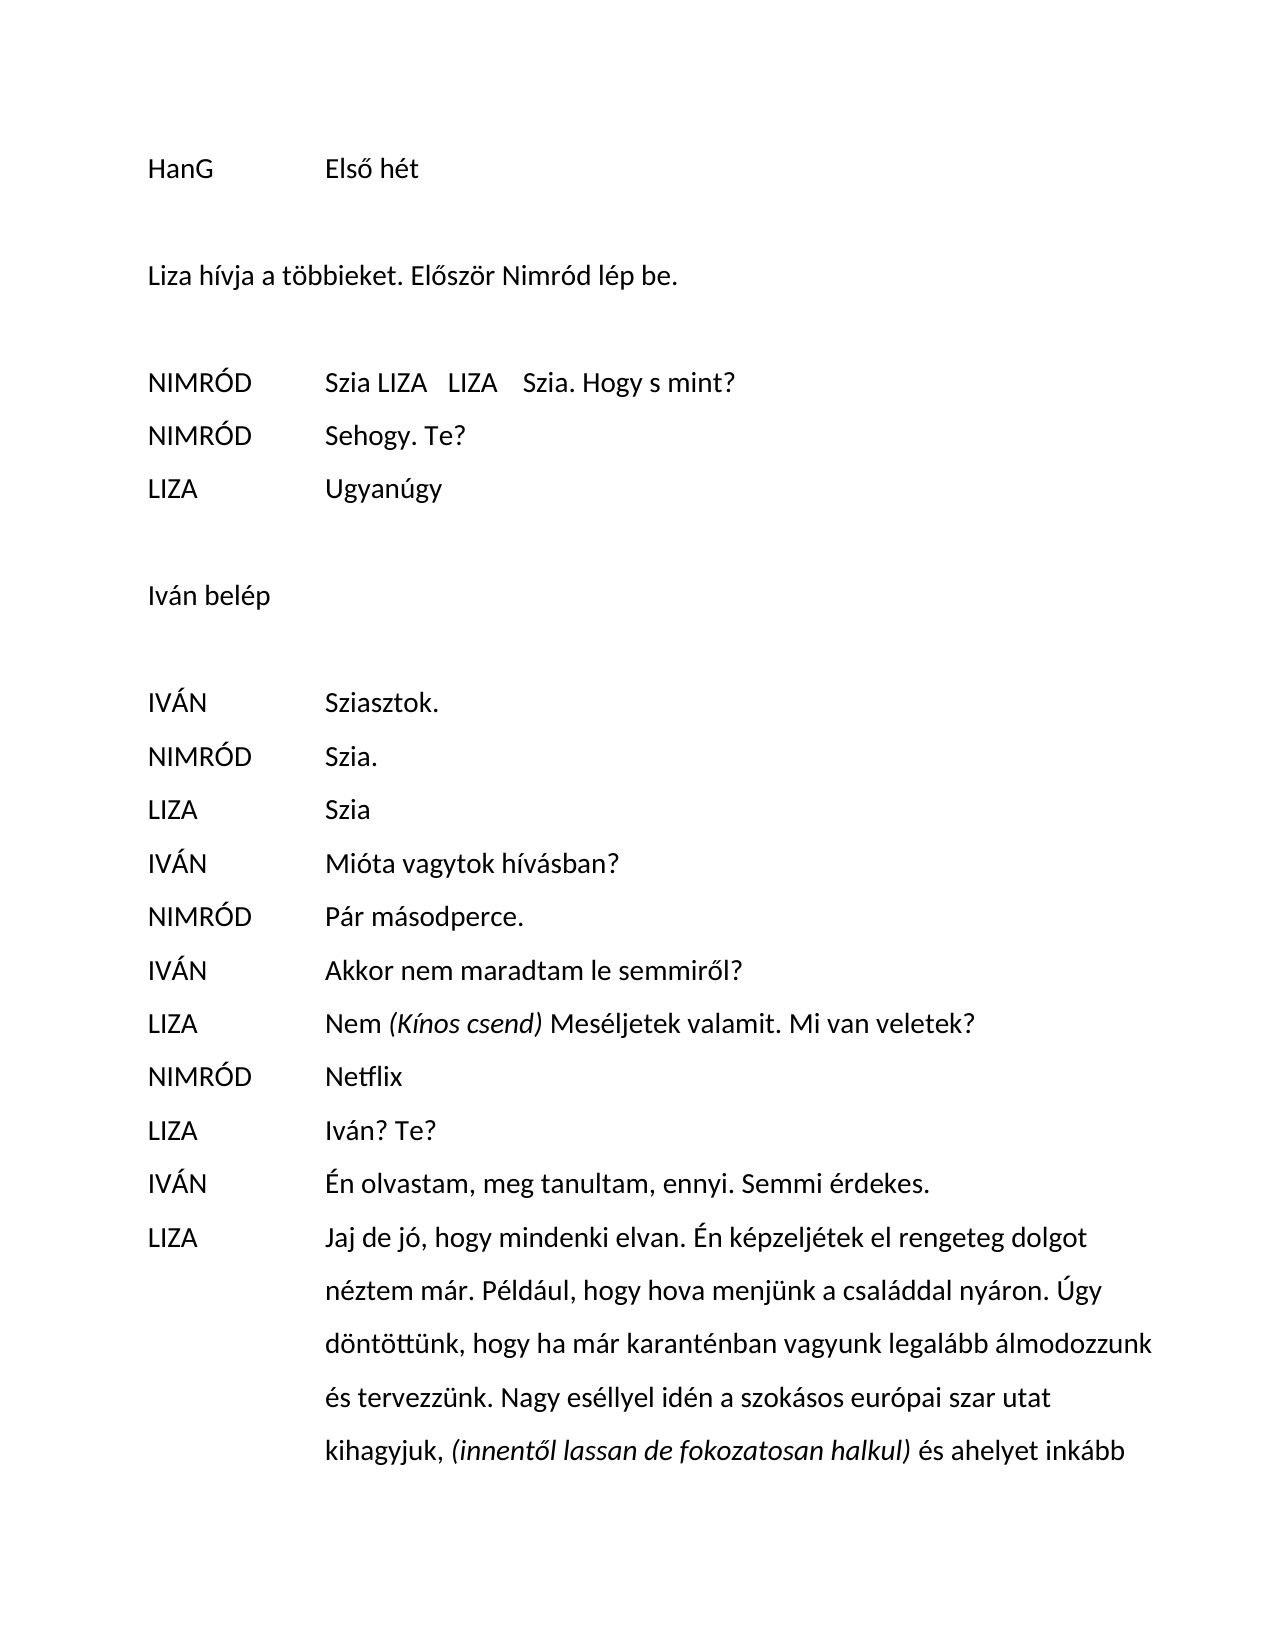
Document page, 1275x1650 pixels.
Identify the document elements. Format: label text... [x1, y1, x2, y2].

text NIMRÓD Szia. [148, 738, 1167, 773]
text NIMRÓD Pár másodperce. [148, 898, 1167, 934]
text IVÁN Sziasztok. [148, 684, 1167, 720]
text LIZA Nem (Kínos csend) Meséljetek valamit. Mi van veletek? [148, 1005, 1167, 1041]
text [148, 1219, 1167, 1468]
text IVÁN Mióta vagytok hívásban? [148, 845, 1167, 880]
text IVÁN Akkor nem maradtam le semmiről? [148, 952, 1167, 987]
text Iván belép [148, 577, 1167, 613]
text Liza hívja a többieket. Először Nimród lép be. [148, 257, 1167, 292]
text HanG Első hét [148, 150, 1167, 186]
text NIMRÓD Sehogy. Te? [148, 417, 1167, 453]
text IVÁN Én olvastam, meg tanultam, ennyi. Semmi érdekes. [148, 1165, 1167, 1201]
text NIMRÓD Netflix [148, 1058, 1167, 1094]
text LIZA Ugyanúgy [148, 471, 1167, 506]
text LIZA Iván? Te? [148, 1112, 1167, 1147]
text NIMRÓD Szia LIZA LIZA Szia. Hogy s mint? [148, 364, 1167, 399]
text LIZA Szia [148, 791, 1167, 827]
